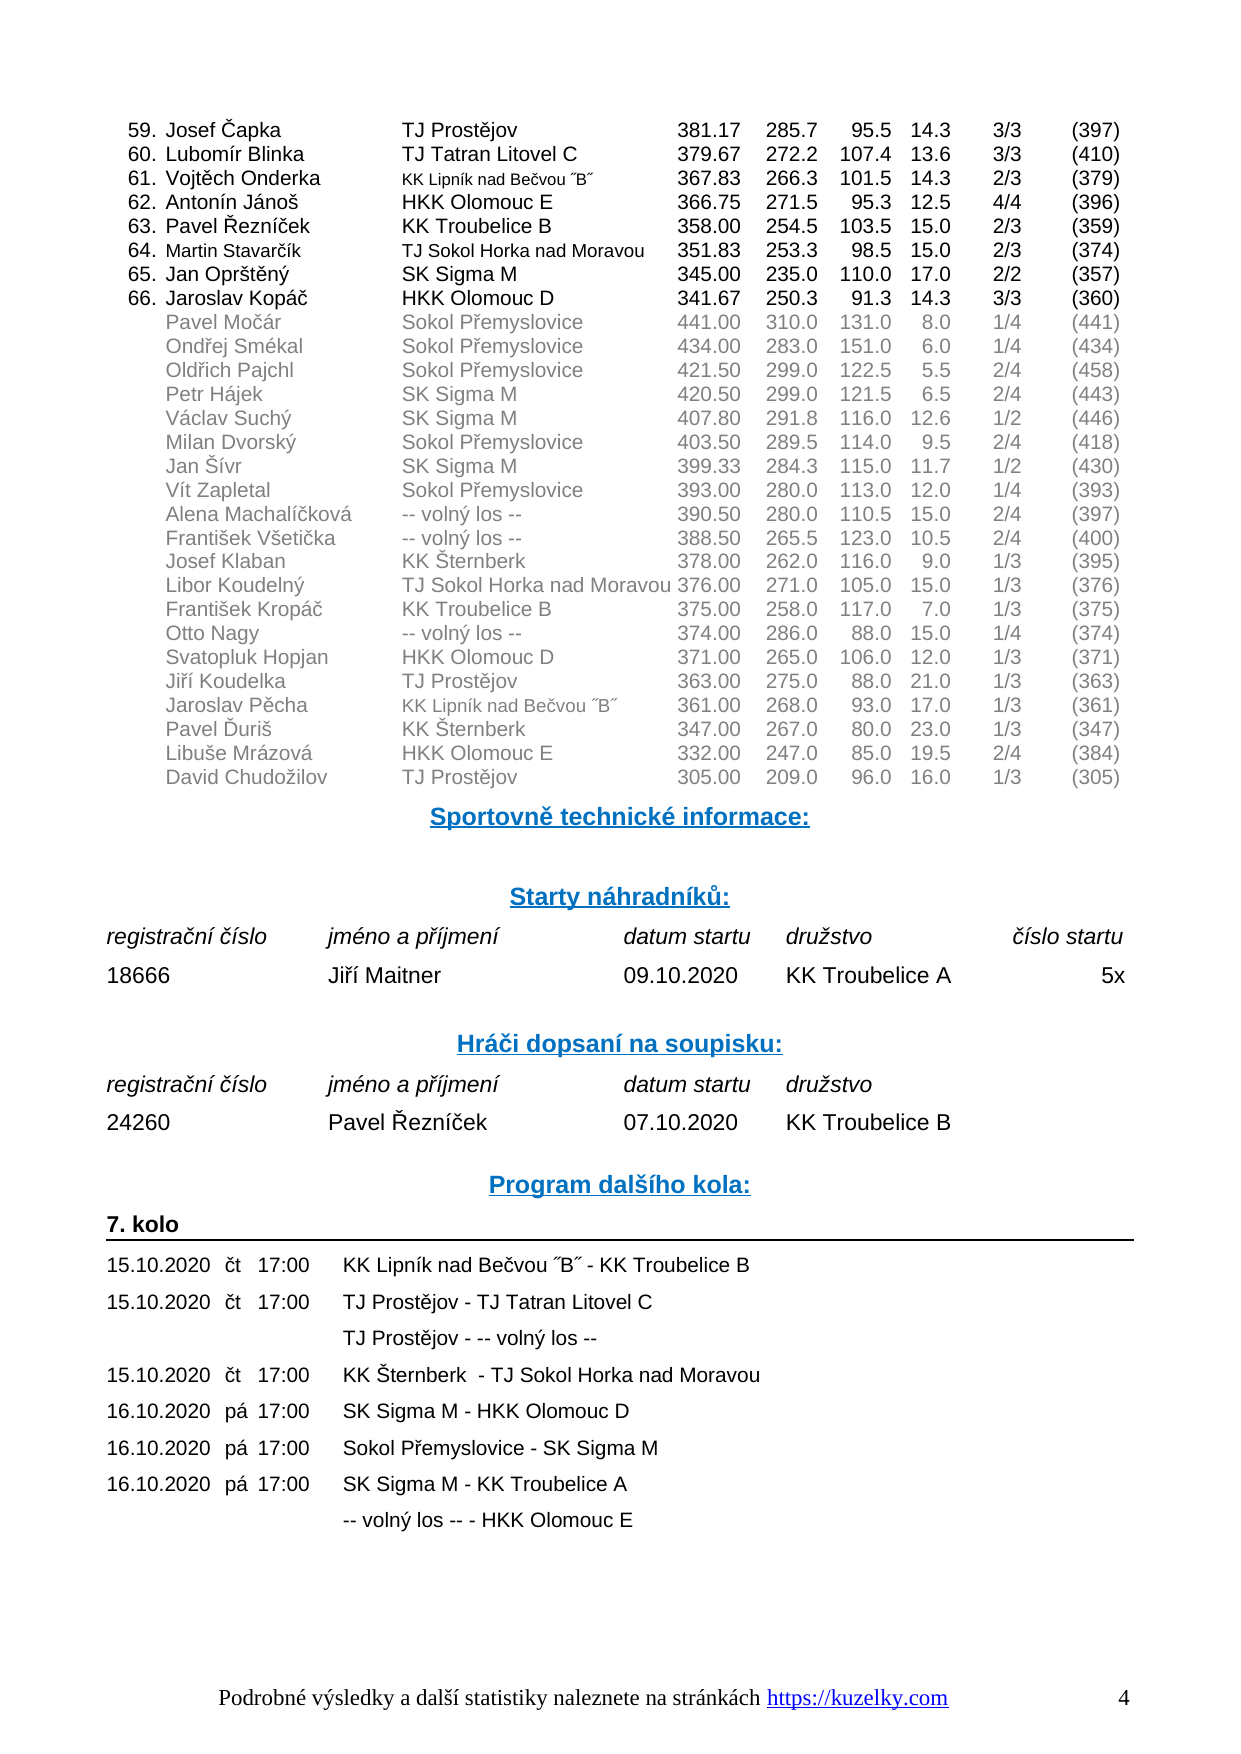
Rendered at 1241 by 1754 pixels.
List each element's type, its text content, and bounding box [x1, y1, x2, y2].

text Milan Dvorský Sokol Přemyslovice 403.50 289.5 114.0 9.5 2/4 (418) [106, 429, 1134, 453]
text 62. Antonín Jánoš HKK Olomouc E 366.75 271.5 95.3 12.5 4/4 (396) [106, 190, 1134, 214]
text 61. Vojtěch Onderka KK Lipník nad Bečvou ˝B˝ 367.83 266.3 101.5 14.3 2/3 (379) [106, 166, 1134, 190]
text Hráči dopsaní na soupisku: [94, 1001, 1145, 1058]
text 60. Lubomír Blinka TJ Tatran Litovel C 379.67 272.2 107.4 13.6 3/3 (410) [106, 142, 1134, 166]
text Program dalšího kola: [94, 1170, 1145, 1198]
text Libor Koudelný TJ Sokol Horka nad Moravou 376.00 271.0 105.0 15.0 1/3 (376) [106, 573, 1134, 597]
text 16.10.2020 pá 17:00 SK Sigma M - HKK Olomouc D [106, 1399, 1134, 1423]
text Pavel Ďuriš KK Šternberk 347.00 267.0 80.0 23.0 1/3 (347) [106, 717, 1134, 741]
text Pavel Močár Sokol Přemyslovice 441.00 310.0 131.0 8.0 1/4 (441) [106, 310, 1134, 334]
text Libuše Mrázová HKK Olomouc E 332.00 247.0 85.0 19.5 2/4 (384) [106, 741, 1134, 765]
text Václav Suchý SK Sigma M 407.80 291.8 116.0 12.6 1/2 (446) [106, 406, 1134, 429]
text 16.10.2020 pá 17:00 SK Sigma M - KK Troubelice A [106, 1472, 1134, 1496]
text Svatopluk Hopjan HKK Olomouc D 371.00 265.0 106.0 12.0 1/3 (371) [106, 645, 1134, 669]
text 15.10.2020 čt 17:00 TJ Prostějov - TJ Tatran Litovel C [106, 1289, 1134, 1313]
text Petr Hájek SK Sigma M 420.50 299.0 121.5 6.5 2/4 (443) [106, 382, 1134, 406]
text Jiří Koudelka TJ Prostějov 363.00 275.0 88.0 21.0 1/3 (363) [106, 669, 1134, 693]
text Alena Machalíčková -- volný los -- 390.50 280.0 110.5 15.0 2/4 (397) [106, 501, 1134, 525]
text 65. Jan Oprštěný SK Sigma M 345.00 235.0 110.0 17.0 2/2 (357) [106, 262, 1134, 286]
text 18666 Jiří Maitner 09.10.2020 KK Troubelice A 5x [106, 962, 1134, 988]
text Josef Klaban KK Šternberk 378.00 262.0 116.0 9.0 1/3 (395) [106, 549, 1134, 573]
text František Kropáč KK Troubelice B 375.00 258.0 117.0 7.0 1/3 (375) [106, 597, 1134, 621]
text registrační číslo jméno a příjmení datum startu družstvo číslo startu [106, 923, 1134, 949]
text David Chudožilov TJ Prostějov 305.00 209.0 96.0 16.0 1/3 (305) [106, 765, 1134, 789]
text Sportovně technické informace: [94, 801, 1145, 830]
text 64. Martin Stavarčík TJ Sokol Horka nad Moravou 351.83 253.3 98.5 15.0 2/3 (374) [106, 238, 1134, 262]
text 59. Josef Čapka TJ Prostějov 381.17 285.7 95.5 14.3 3/3 (397) [106, 118, 1134, 142]
text Vít Zapletal Sokol Přemyslovice 393.00 280.0 113.0 12.0 1/4 (393) [106, 477, 1134, 501]
text registrační číslo jméno a příjmení datum startu družstvo [106, 1071, 1134, 1097]
text -- volný los -- - HKK Olomouc E [106, 1508, 1134, 1532]
text 24260 Pavel Řezníček 07.10.2020 KK Troubelice B [106, 1109, 1134, 1136]
text 16.10.2020 pá 17:00 Sokol Přemyslovice - SK Sigma M [106, 1435, 1134, 1459]
text TJ Prostějov - -- volný los -- [106, 1326, 1134, 1350]
text 15.10.2020 čt 17:00 KK Lipník nad Bečvou ˝B˝ - KK Troubelice B [106, 1253, 1134, 1277]
text Jaroslav Pěcha KK Lipník nad Bečvou ˝B˝ 361.00 268.0 93.0 17.0 1/3 (361) [106, 693, 1134, 717]
text 63. Pavel Řezníček KK Troubelice B 358.00 254.5 103.5 15.0 2/3 (359) [106, 214, 1134, 238]
text 15.10.2020 čt 17:00 KK Šternberk - TJ Sokol Horka nad Moravou [106, 1362, 1134, 1386]
text Oldřich Pajchl Sokol Přemyslovice 421.50 299.0 122.5 5.5 2/4 (458) [106, 358, 1134, 382]
text Ondřej Smékal Sokol Přemyslovice 434.00 283.0 151.0 6.0 1/4 (434) [106, 334, 1134, 358]
text Otto Nagy -- volný los -- 374.00 286.0 88.0 15.0 1/4 (374) [106, 621, 1134, 645]
text Starty náhradníků: [94, 882, 1145, 910]
text 7. kolo [106, 1211, 1134, 1239]
text František Všetička -- volný los -- 388.50 265.5 123.0 10.5 2/4 (400) [106, 525, 1134, 549]
text 66. Jaroslav Kopáč HKK Olomouc D 341.67 250.3 91.3 14.3 3/3 (360) [106, 286, 1134, 310]
text Jan Šívr SK Sigma M 399.33 284.3 115.0 11.7 1/2 (430) [106, 453, 1134, 477]
